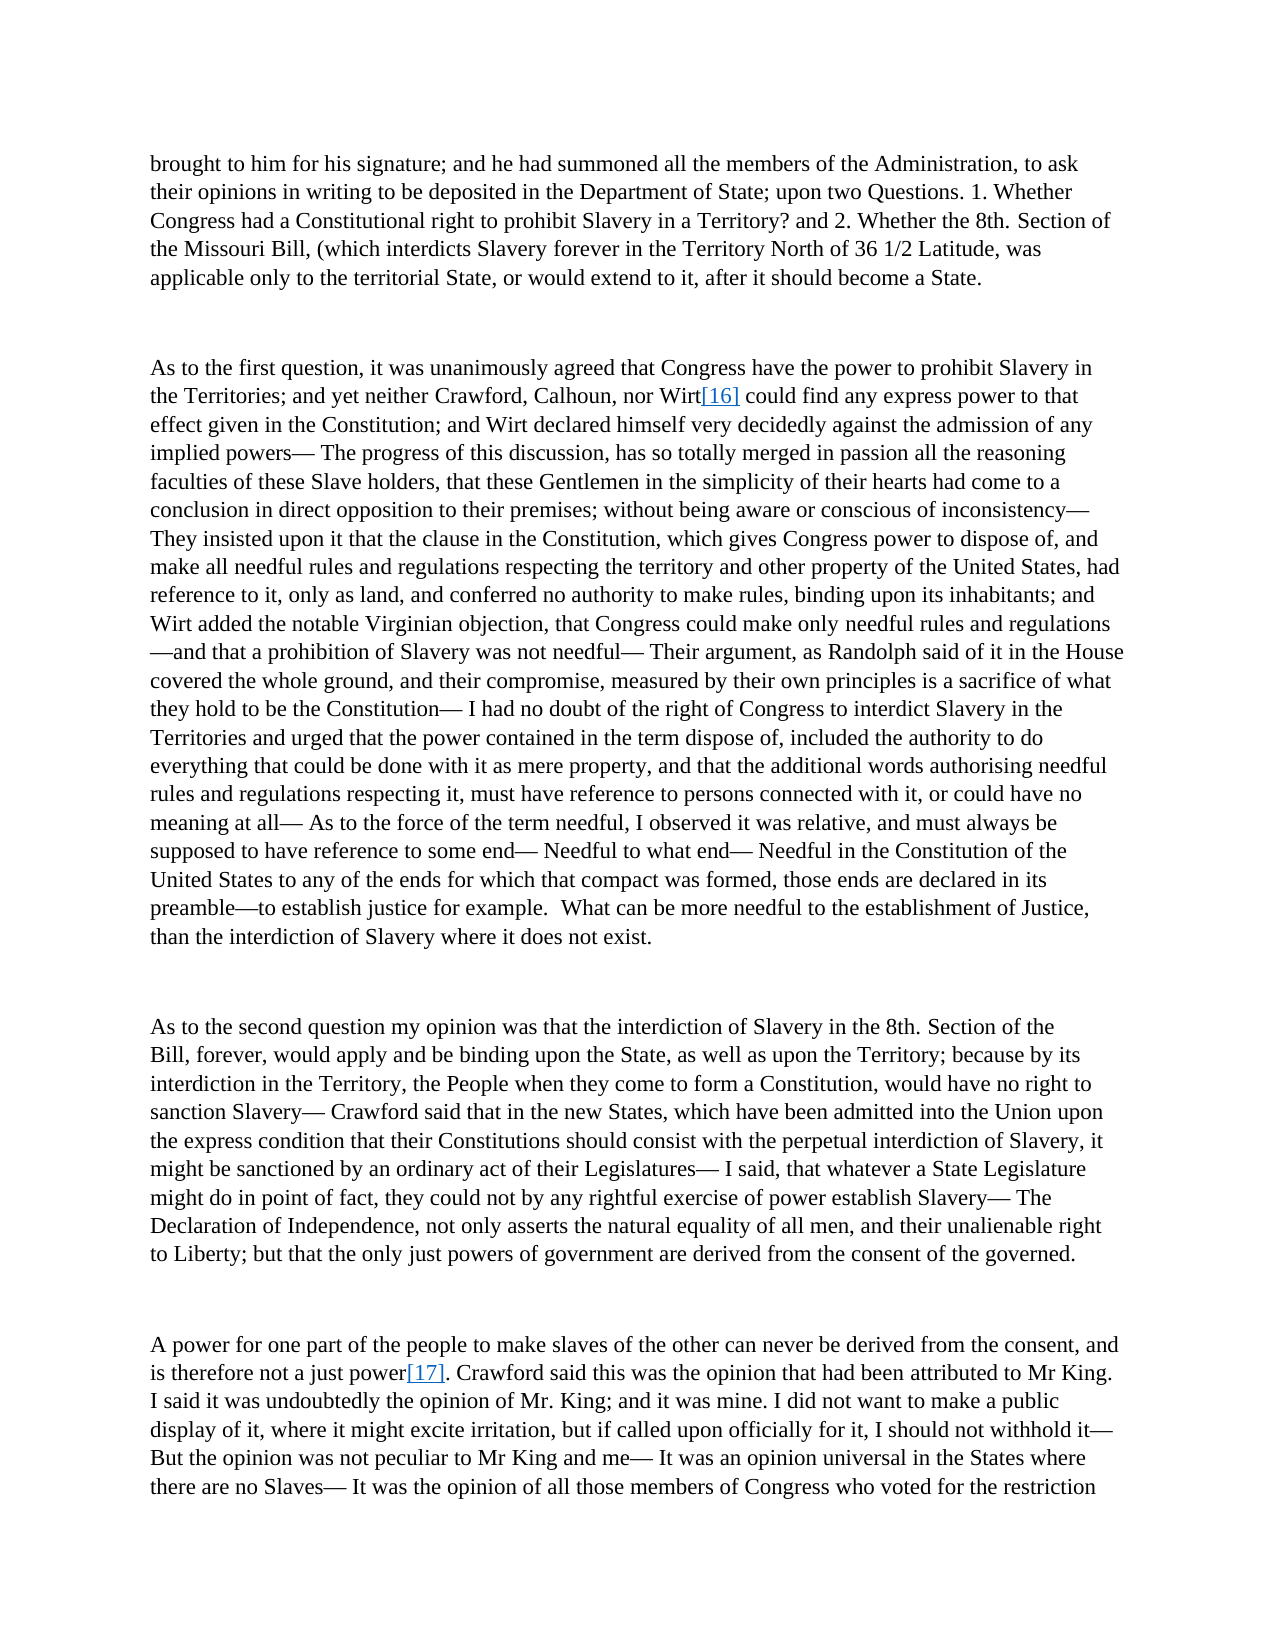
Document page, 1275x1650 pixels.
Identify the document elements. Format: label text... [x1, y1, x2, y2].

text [150, 150, 1125, 290]
text As to the first question, it was unanimously agreed that Congress have the power to prohibit Slavery in the Territories; and yet neither Crawford, Calhoun, nor Wirt[16] could find any express power to that effect given in the Constitution; and Wirt declared himself very decidedly against the admission of any implied powers— The progress of this discussion, has so totally merged in passion all the reasoning faculties of these Slave holders, that these Gentlemen in the simplicity of their hearts had come to a conclusion in direct opposition to their premises; without being aware or conscious of inconsistency— They insisted upon it that the clause in the Constitution, which gives Congress power to dispose of, and make all needful rules and regulations respecting the territory and other property of the United States, had reference to it, only as land, and conferred no authority to make rules, binding upon its inhabitants; and Wirt added the notable Virginian objection, that Congress could make only needful rules and regulations —and that a prohibition of Slavery was not needful— Their argument, as Randolph said of it in the House covered the whole ground, and their compromise, measured by their own principles is a sacrifice of what they hold to be the Constitution— I had no doubt of the right of Congress to interdict Slavery in the Territories and urged that the power contained in the term dispose of, included the authority to do everything that could be done with it as mere property, and that the additional words authorising needful rules and regulations respecting it, must have reference to persons connected with it, or could have no meaning at all— As to the force of the term needful, I observed it was relative, and must always be supposed to have reference to some end— Needful to what end— Needful in the Constitution of the United States to any of the ends for which that compact was formed, those ends are declared in its preamble—to establish justice for example. What can be more needful to the establishment of Justice, than the interdiction of Slavery where it does not exist. [150, 354, 1125, 949]
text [150, 1331, 1125, 1499]
text As to the second question my opinion was that the interdiction of Slavery in the 8th. Section of the Bill, forever, would apply and be binding upon the State, as well as upon the Territory; because by its interdiction in the Territory, the People when they come to form a Constitution, would have no right to sanction Slavery— Crawford said that in the new States, which have been admitted into the Union upon the express condition that their Constitutions should consist with the perpetual interdiction of Slavery, it might be sanctioned by an ordinary act of their Legislatures— I said, that whatever a State Legislature might do in point of fact, they could not by any rightful exercise of power establish Slavery— The Declaration of Independence, not only asserts the natural equality of all men, and their unalienable right to Liberty; but that the only just powers of government are derived from the consent of the governed. [150, 1013, 1125, 1267]
